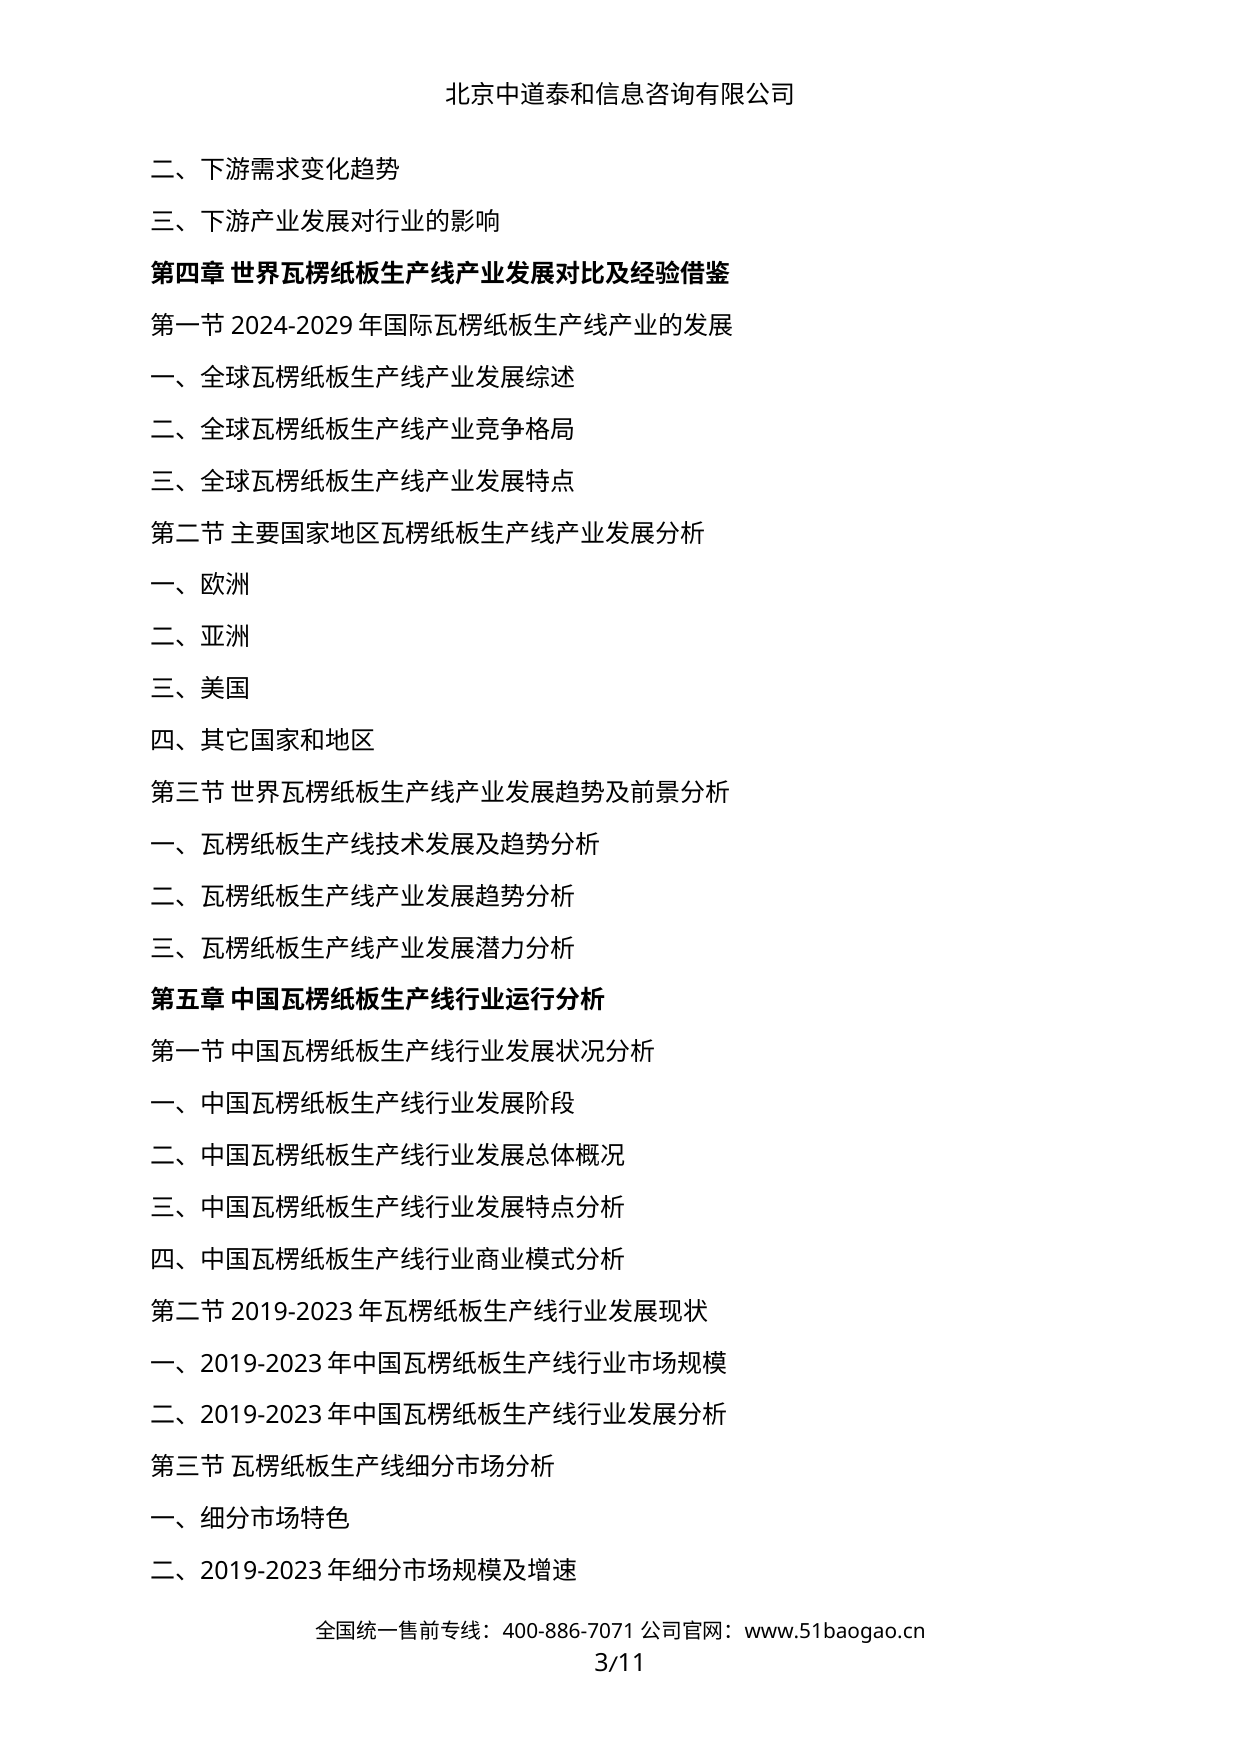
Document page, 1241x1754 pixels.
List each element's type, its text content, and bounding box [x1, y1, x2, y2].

text 三、全球瓦楞纸板生产线产业发展特点 [150, 461, 1090, 497]
text 一、欧洲 [150, 565, 1090, 601]
text 第一节 中国瓦楞纸板生产线行业发展状况分析 [150, 1032, 1090, 1068]
text 二、下游需求变化趋势 [150, 150, 1090, 186]
text 二、2019-2023年细分市场规模及增速 [150, 1551, 1090, 1587]
text 三、下游产业发展对行业的影响 [150, 202, 1090, 238]
text 一、中国瓦楞纸板生产线行业发展阶段 [150, 1084, 1090, 1120]
text 第二节 主要国家地区瓦楞纸板生产线产业发展分析 [150, 513, 1090, 549]
text 第五章 中国瓦楞纸板生产线行业运行分析 [150, 980, 1090, 1016]
text 第一节 2024-2029年国际瓦楞纸板生产线产业的发展 [150, 306, 1090, 342]
text 二、中国瓦楞纸板生产线行业发展总体概况 [150, 1136, 1090, 1172]
text 第三节 瓦楞纸板生产线细分市场分析 [150, 1447, 1090, 1483]
text 一、全球瓦楞纸板生产线产业发展综述 [150, 357, 1090, 394]
text 三、美国 [150, 669, 1090, 705]
text 二、全球瓦楞纸板生产线产业竞争格局 [150, 409, 1090, 446]
text 一、细分市场特色 [150, 1499, 1090, 1535]
text 二、2019-2023年中国瓦楞纸板生产线行业发展分析 [150, 1395, 1090, 1431]
text 四、其它国家和地区 [150, 721, 1090, 757]
text 二、瓦楞纸板生产线产业发展趋势分析 [150, 876, 1090, 912]
text 一、2019-2023年中国瓦楞纸板生产线行业市场规模 [150, 1343, 1090, 1379]
text 第四章 世界瓦楞纸板生产线产业发展对比及经验借鉴 [150, 254, 1090, 290]
text 三、瓦楞纸板生产线产业发展潜力分析 [150, 928, 1090, 964]
text 四、中国瓦楞纸板生产线行业商业模式分析 [150, 1239, 1090, 1276]
text 一、瓦楞纸板生产线技术发展及趋势分析 [150, 824, 1090, 861]
text 三、中国瓦楞纸板生产线行业发展特点分析 [150, 1187, 1090, 1224]
text 第三节 世界瓦楞纸板生产线产业发展趋势及前景分析 [150, 772, 1090, 809]
text 二、亚洲 [150, 617, 1090, 653]
text 第二节 2019-2023年瓦楞纸板生产线行业发展现状 [150, 1291, 1090, 1327]
